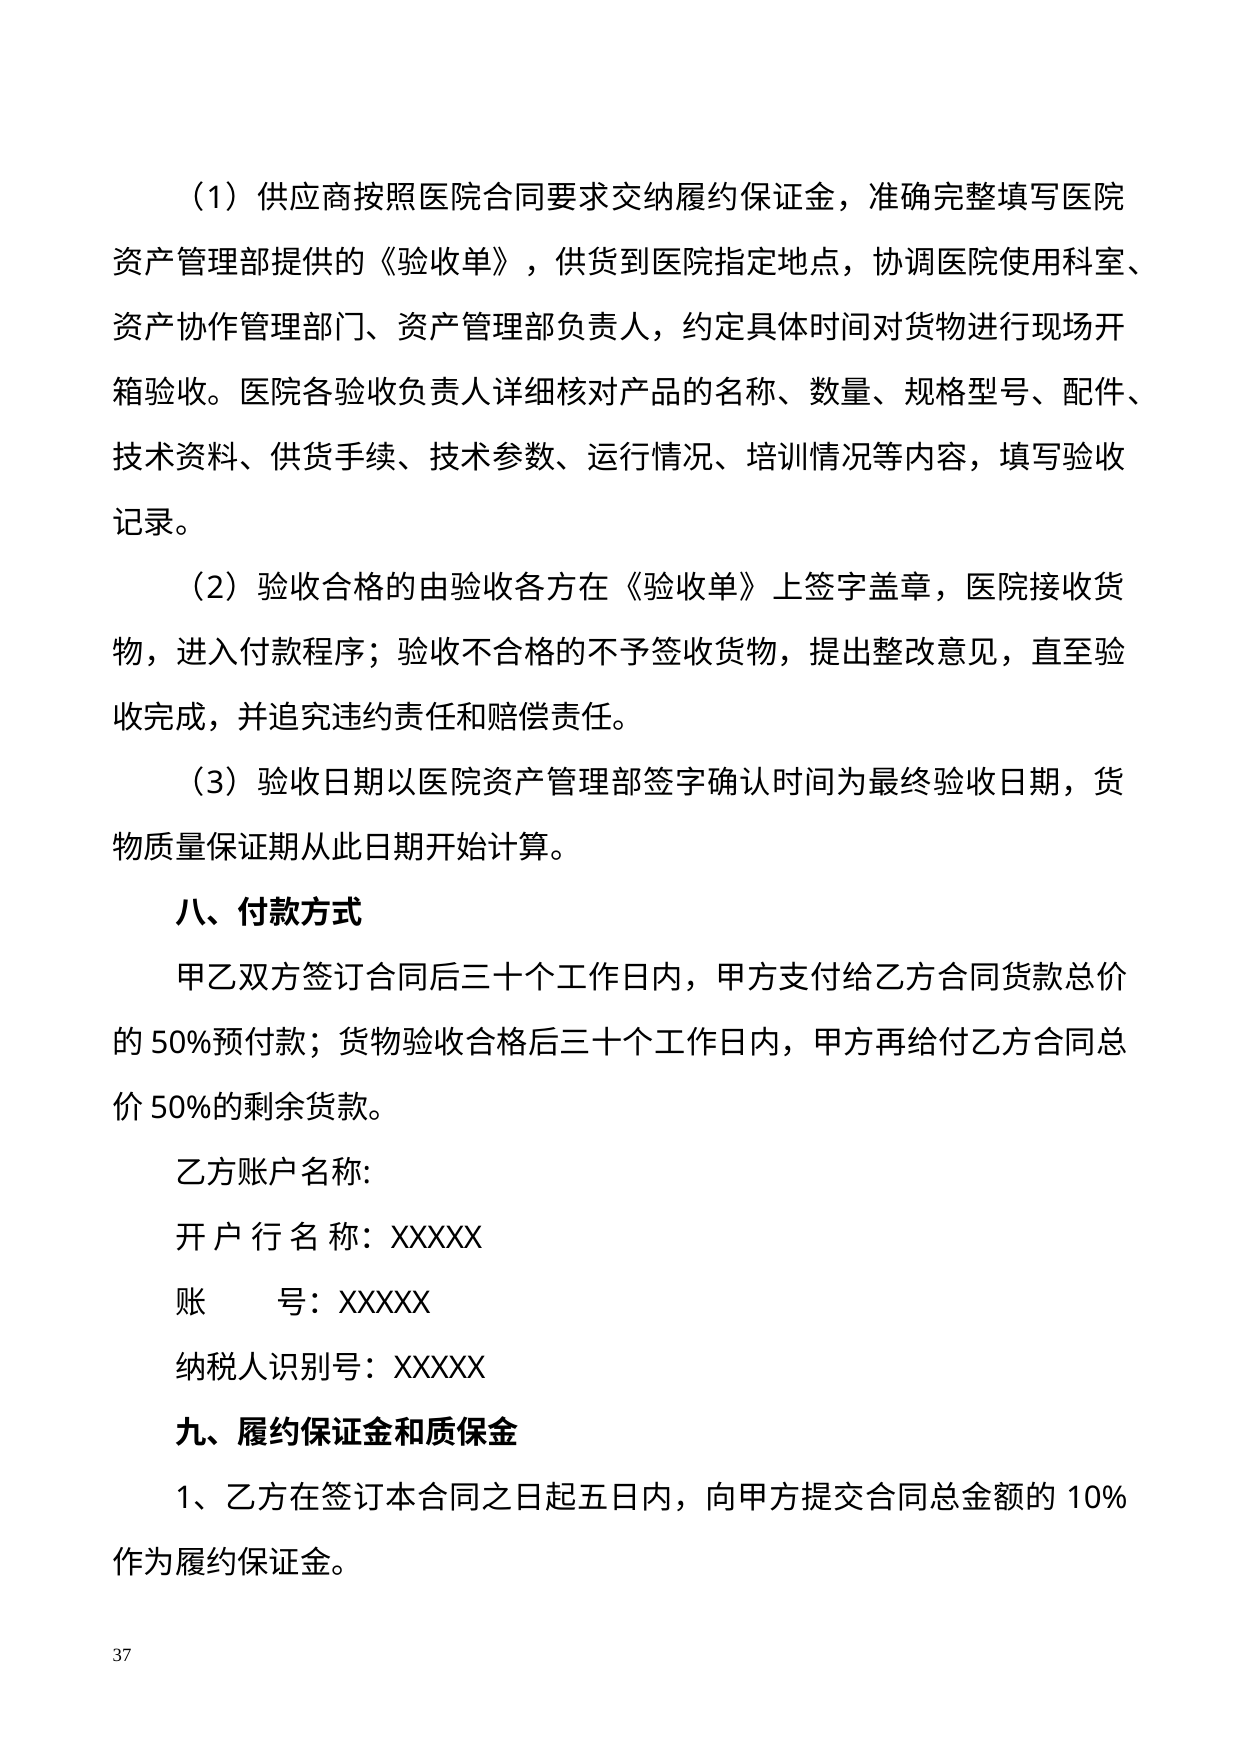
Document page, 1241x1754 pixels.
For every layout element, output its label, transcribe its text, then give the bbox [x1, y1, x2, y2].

text 九、履约保证金和质保金 [112, 1397, 1128, 1462]
text 乙方账户名称: [112, 1137, 1128, 1202]
text 1、乙方在签订本合同之日起五日内，向甲方提交合同总金额的10%作为履约保证金。 [112, 1462, 1128, 1592]
text （1）供应商按照医院合同要求交纳履约保证金，准确完整填写医院资产管理部提供的《验收单》，供货到医院指定地点，协调医院使用科室、资产协作管理部门、资产管理部负责人，约定具体时间对货物进行现场开箱验收。医院各验收负责人详细核对产品的名称、数量、规格型号、配件、技术资料、供货手续、技术参数、运行情况、培训情况等内容，填写验收记录。 [112, 162, 1128, 552]
text 甲乙双方签订合同后三十个工作日内，甲方支付给乙方合同货款总价的50%预付款；货物验收合格后三十个工作日内，甲方再给付乙方合同总价50%的剩余货款。 [112, 942, 1128, 1137]
text （2）验收合格的由验收各方在《验收单》上签字盖章，医院接收货物，进入付款程序；验收不合格的不予签收货物，提出整改意见，直至验收完成，并追究违约责任和赔偿责任。 [112, 552, 1128, 747]
text 纳税人识别号：XXXXX [112, 1332, 1128, 1397]
text 开 户 行 名 称：XXXXX [112, 1202, 1128, 1267]
text 账 号：XXXXX [112, 1267, 1128, 1332]
text 八、付款方式 [112, 877, 1128, 942]
text （3）验收日期以医院资产管理部签字确认时间为最终验收日期，货物质量保证期从此日期开始计算。 [112, 747, 1128, 877]
